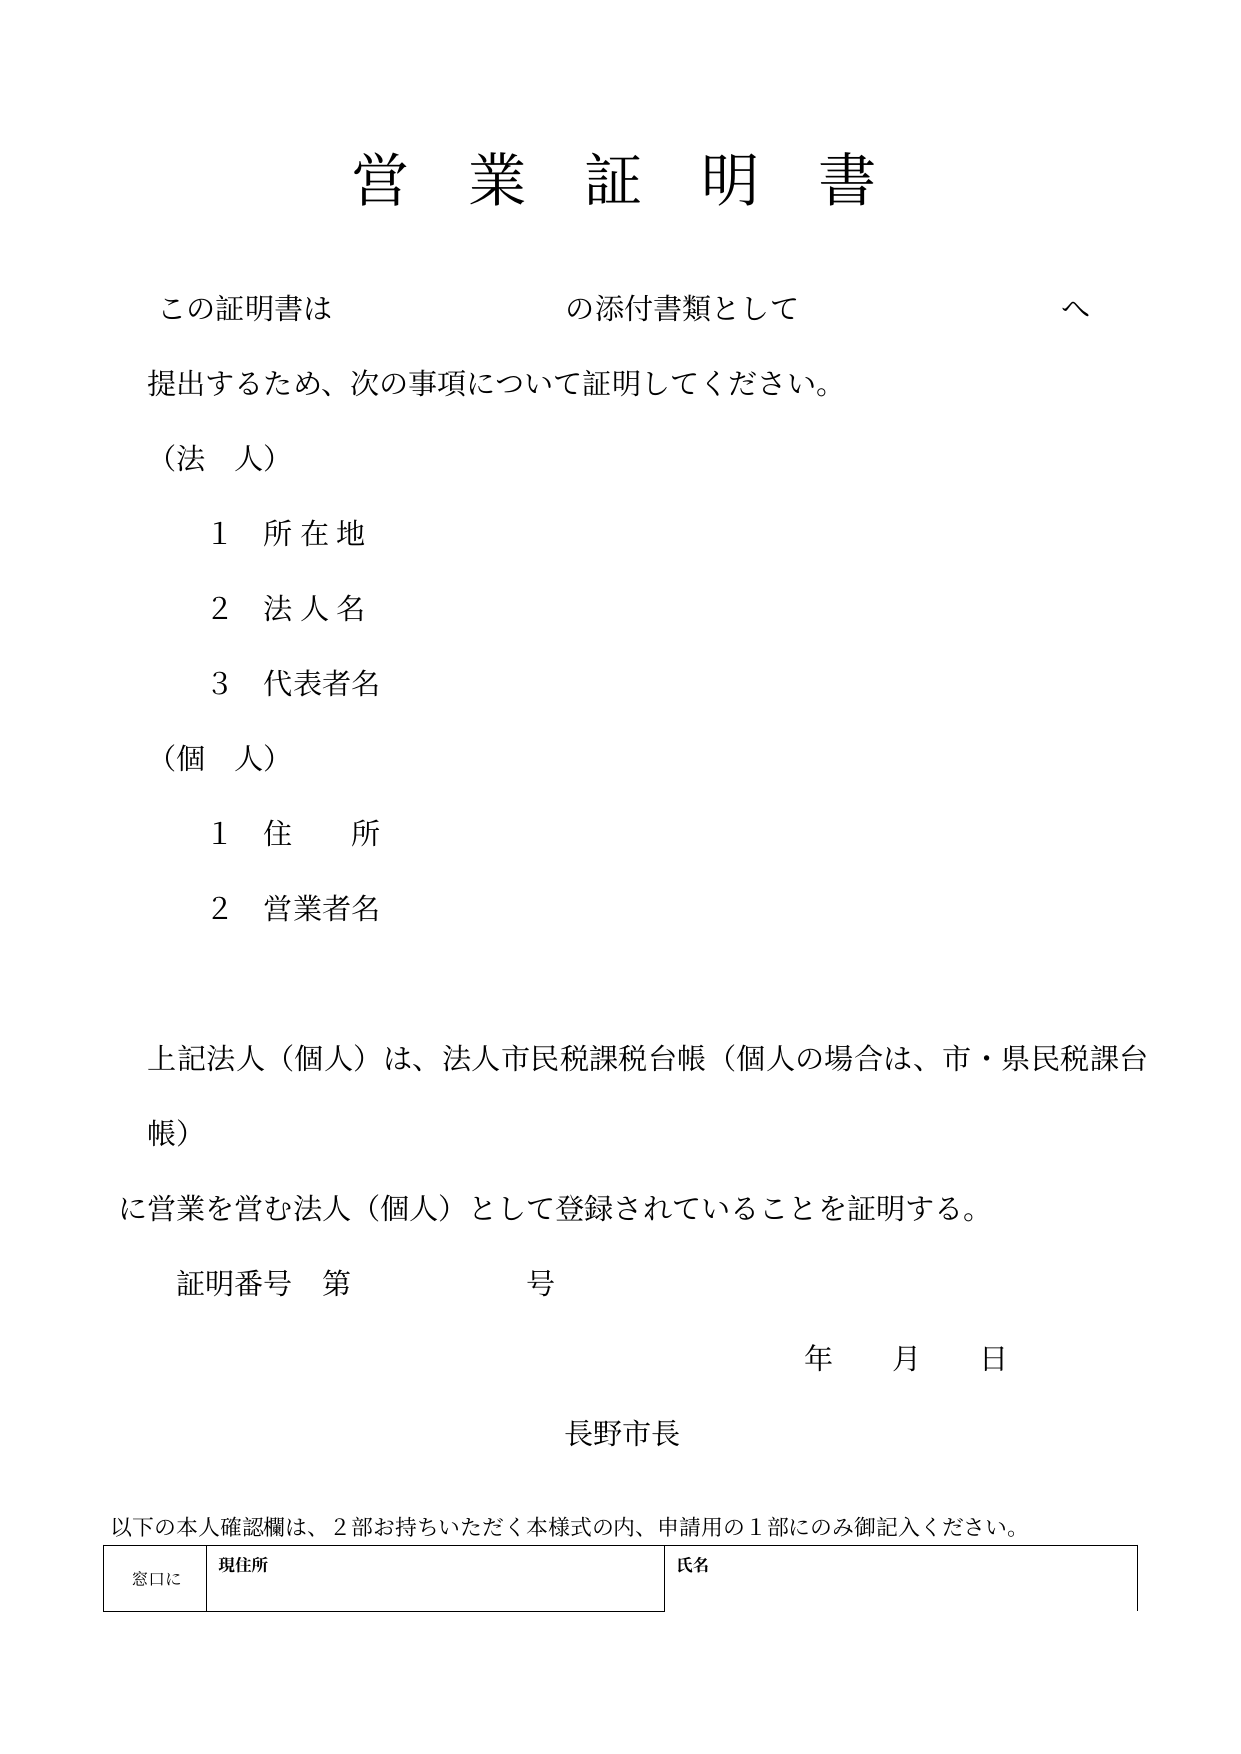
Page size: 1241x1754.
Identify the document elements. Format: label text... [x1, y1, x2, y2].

text 以下の本人確認欄は、２部お持ちいただく本様式の内、申請用の１部にのみ御記入ください。 [89, 1507, 1152, 1544]
text 証明番号 第 号 [89, 1244, 1152, 1319]
text １ 住 所 [89, 794, 1152, 869]
text １ 所在地 [89, 494, 1152, 569]
text （個 人） [89, 719, 1152, 794]
text （法 人） [89, 419, 1152, 494]
text 営 業 証 明 書 [89, 119, 1152, 232]
table_header 窓口に 来た人 （請求者） [104, 1546, 206, 1611]
text 上記法人（個人）は、法人市民税課税台帳（個人の場合は、市・県民税課台帳） [89, 1019, 1152, 1169]
table_header 氏名 [665, 1546, 1137, 1611]
text 長野市長 [89, 1394, 1152, 1469]
text 年 月 日 [89, 1319, 1152, 1394]
table_header 現住所 [207, 1546, 664, 1611]
text ２ 営業者名 [89, 869, 1152, 944]
text 提出するため、次の事項について証明してください。 [89, 344, 1152, 419]
text ３ 代表者名 [89, 644, 1152, 719]
text この証明書は の添付書類として へ [89, 269, 1152, 344]
text ２ 法人名 [89, 569, 1152, 644]
text に営業を営む法人（個人）として登録されていることを証明する。 [89, 1169, 1152, 1244]
